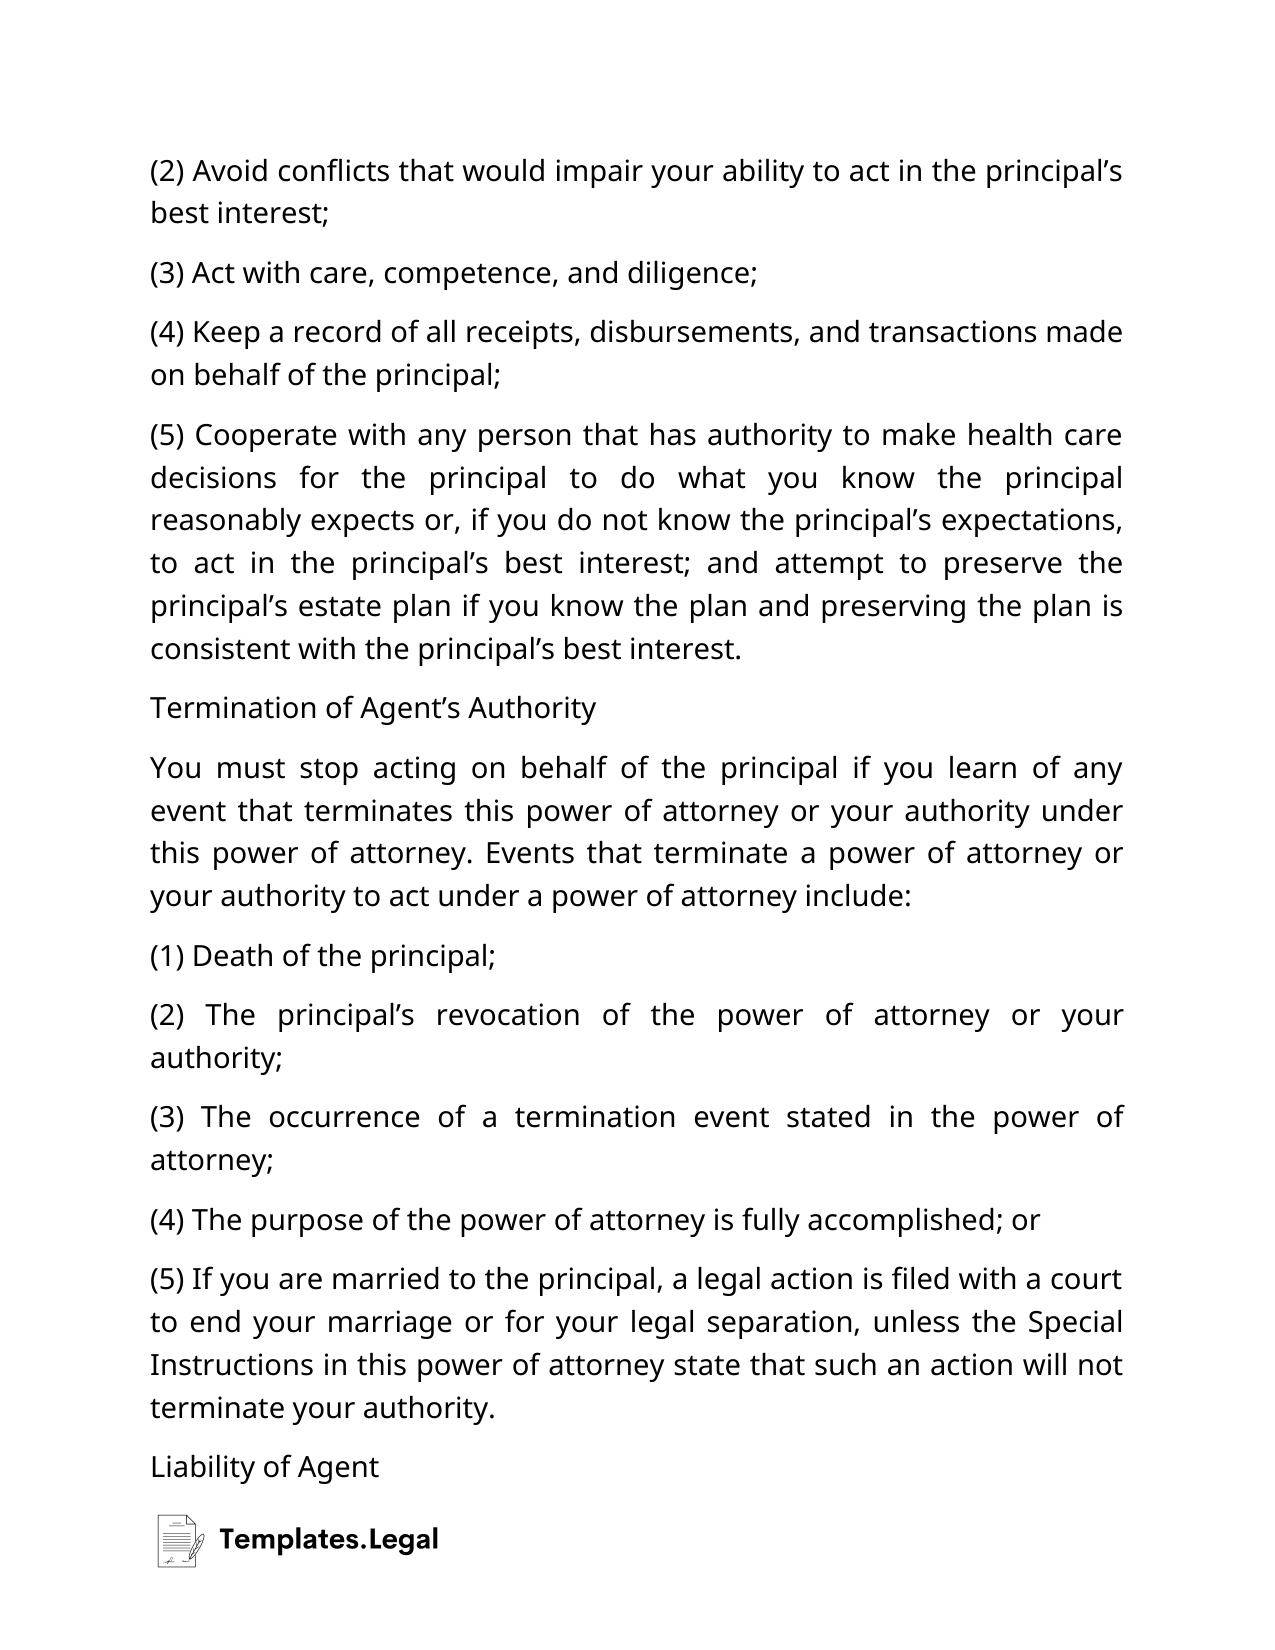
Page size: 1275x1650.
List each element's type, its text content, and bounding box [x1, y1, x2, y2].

text (4) Keep a record of all receipts, disbursements, and transactions made on behalf of the principal; [150, 312, 1125, 394]
text (5) Cooperate with any person that has authority to make health care decisions for the principal to do what you know the principal reasonably expects or, if you do not know the principal’s expectations, to act in the principal’s best interest; and attempt to preserve the principal’s estate plan if you know the plan and preserving the plan is consistent with the principal’s best interest. [150, 414, 1125, 668]
text (2) Avoid conflicts that would impair your ability to act in the principal’s best interest; [150, 150, 1125, 232]
text Termination of Agent’s Authority [150, 688, 1125, 727]
text (5) If you are married to the principal, a legal action is filed with a court to end your marriage or for your legal separation, unless the Special Instructions in this power of attorney state that such an action will not terminate your authority. [150, 1258, 1125, 1427]
picture [150, 1507, 445, 1575]
text (4) The purpose of the power of attorney is fully accomplished; or [150, 1199, 1125, 1239]
text (2) The principal’s revocation of the power of attorney or your authority; [150, 994, 1125, 1077]
text You must stop acting on behalf of the principal if you learn of any event that terminates this power of attorney or your authority under this power of attorney. Events that terminate a power of attorney or your authority to act under a power of attorney include: [150, 747, 1125, 915]
text Liability of Agent [150, 1446, 1125, 1486]
text (1) Death of the principal; [150, 935, 1125, 975]
text (3) Act with care, competence, and diligence; [150, 252, 1125, 292]
text (3) The occurrence of a termination event stated in the power of attorney; [150, 1097, 1125, 1179]
